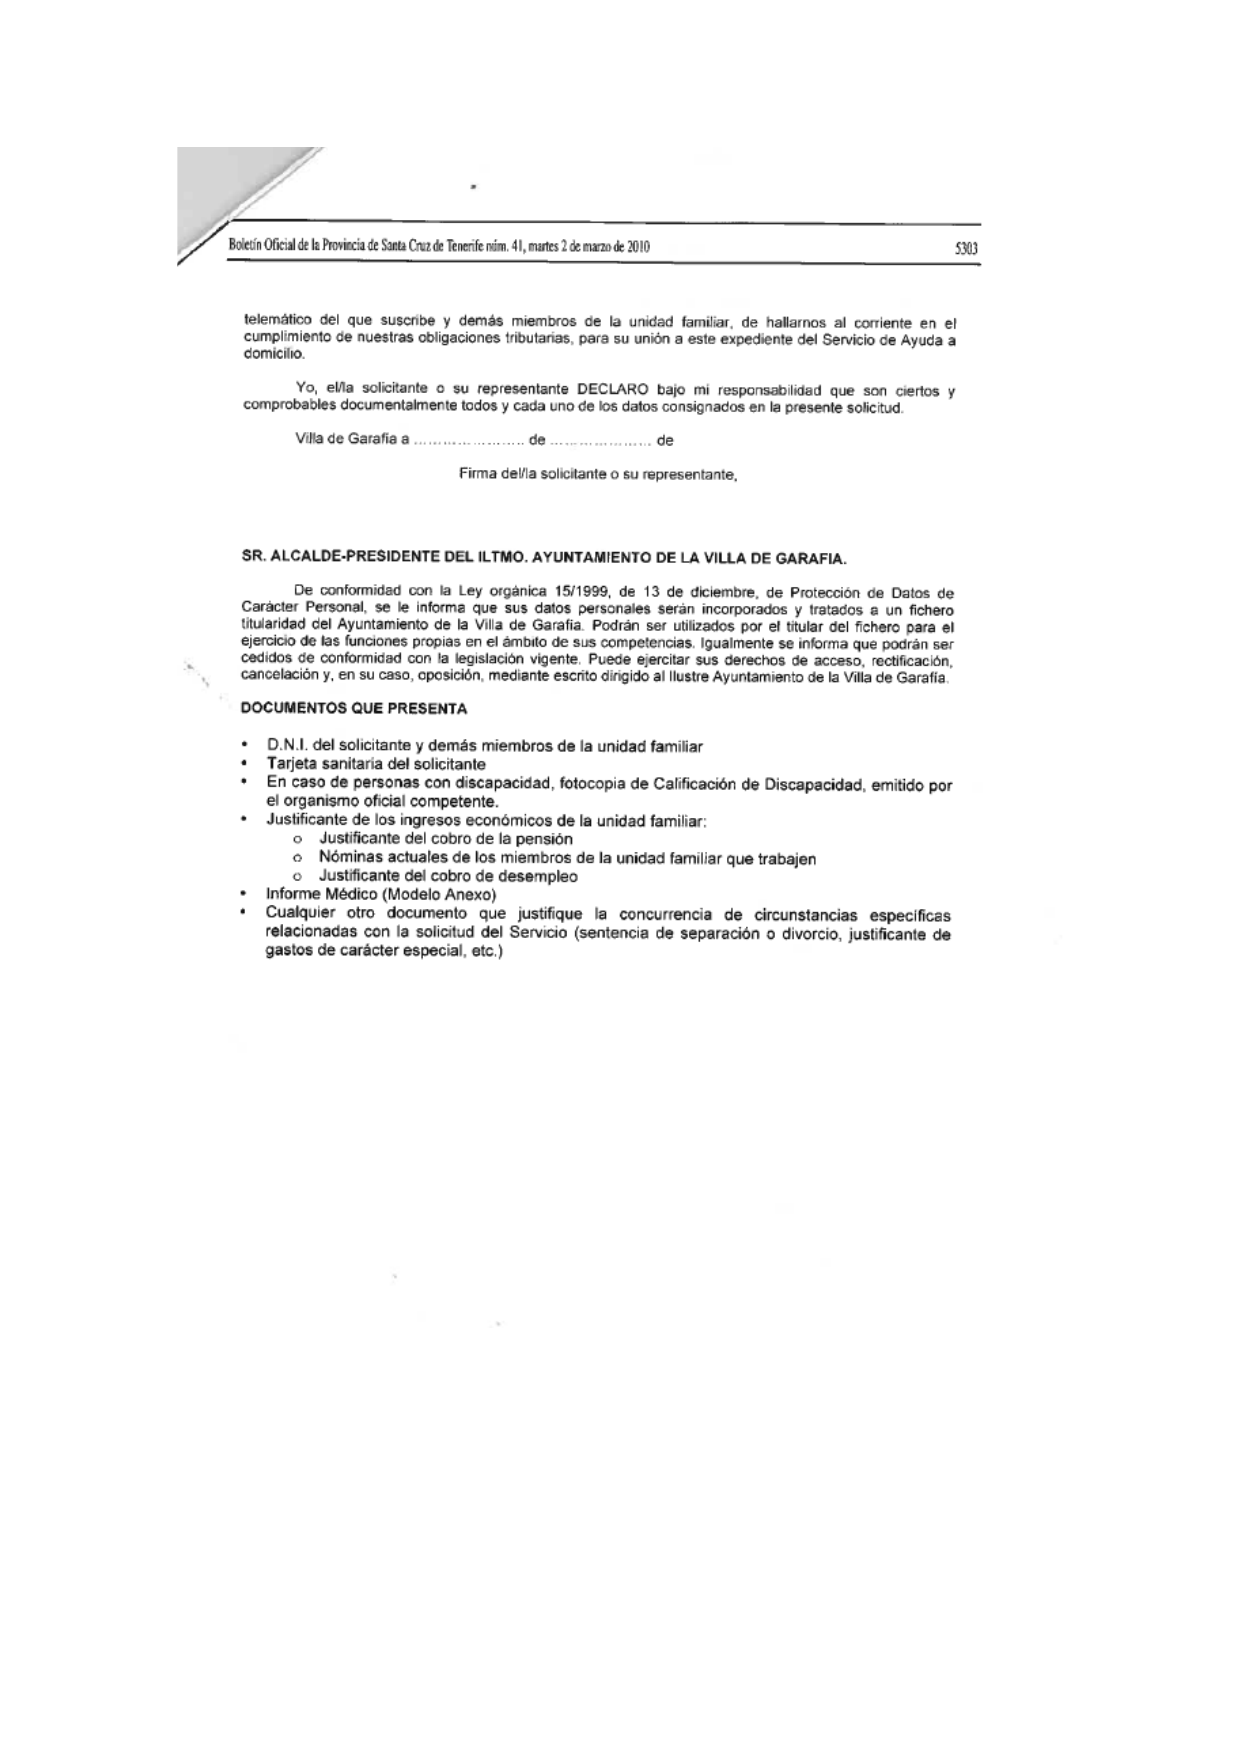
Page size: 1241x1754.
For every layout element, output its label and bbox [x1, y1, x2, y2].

picture [177, 147, 1063, 1328]
